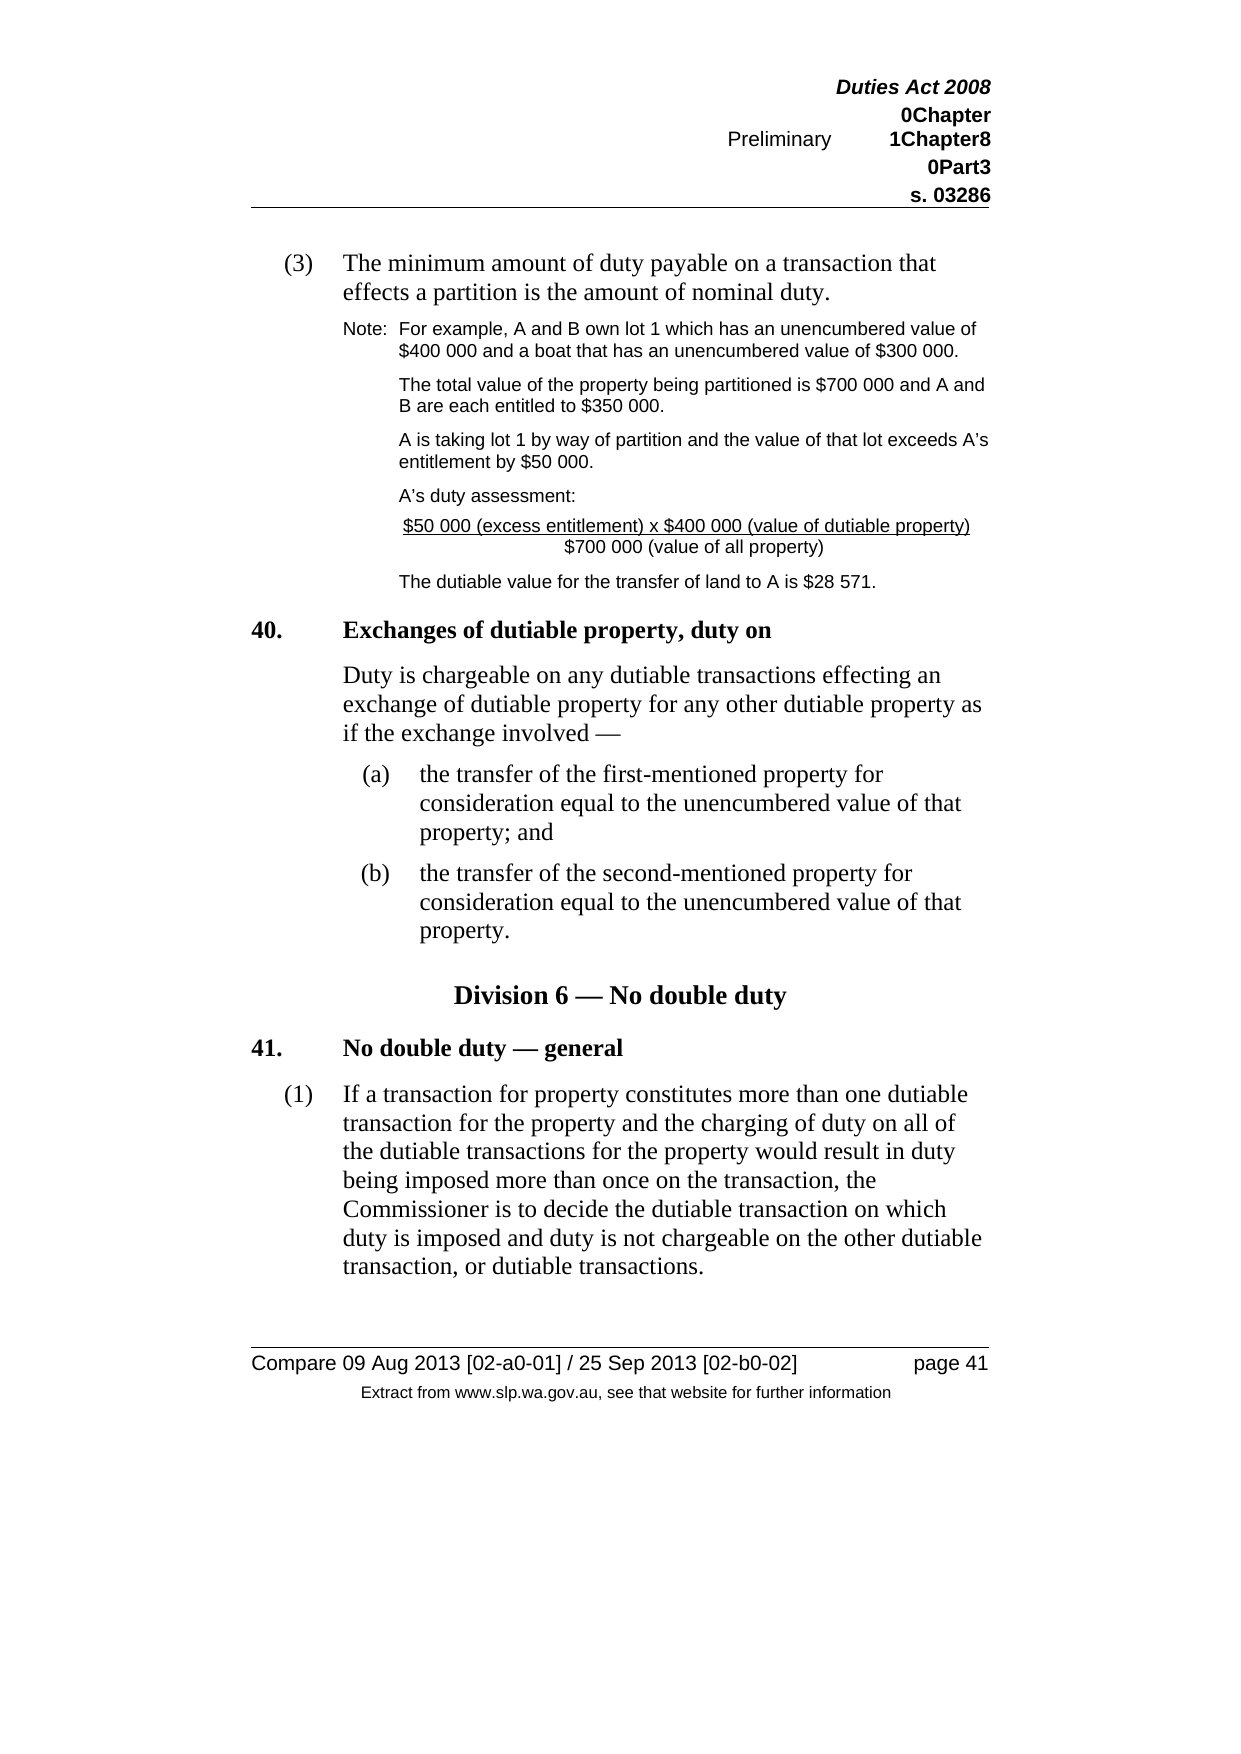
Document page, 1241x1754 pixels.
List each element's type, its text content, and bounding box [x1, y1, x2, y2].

text (1) If a transaction for property constitutes more than one dutiable transaction for the property and the charging of duty on all of the dutiable transactions for the property would result in duty being imposed more than once on the transaction, the Commissioner is to decide the dutiable transaction on which duty is imposed and duty is not chargeable on the other dutiable transaction, or dutiable transactions. [251, 1079, 989, 1280]
subtitle 41. No double duty — general [251, 1033, 989, 1062]
text A is taking lot 1 by way of partition and the value of that lot exceeds A’s entitlement by $50 000. [307, 429, 989, 472]
subtitle 40. Exchanges of dutiable property, duty on [251, 615, 989, 644]
text The dutiable value for the transfer of land to A is $28 571. [307, 570, 989, 592]
text Duty is chargeable on any dutiable transactions effecting an exchange of dutiable property for any other dutiable property as if the exchange involved — [251, 660, 989, 747]
text (3) The minimum amount of duty payable on a transaction that effects a partition is the amount of nominal duty. [251, 248, 989, 306]
text A’s duty assessment: [307, 485, 989, 506]
text (b) the transfer of the second-mentioned property for consideration equal to the unencumbered value of that property. [251, 858, 989, 944]
text (a) the transfer of the first-mentioned property for consideration equal to the unencumbered value of that property; and [251, 759, 989, 845]
text $50 000 (excess entitlement) x $400 000 (value of dutiable property) $700 000 (value of all property) [307, 515, 989, 558]
text The total value of the property being partitioned is $700 000 and A and B are each entitled to $350 000. [307, 374, 989, 417]
text Note: For example, A and B own lot 1 which has an unencumbered value of $400 000 and a boat that has an unencumbered value of $300 000. [251, 318, 989, 361]
subtitle Division 6 — No double duty [251, 979, 989, 1011]
